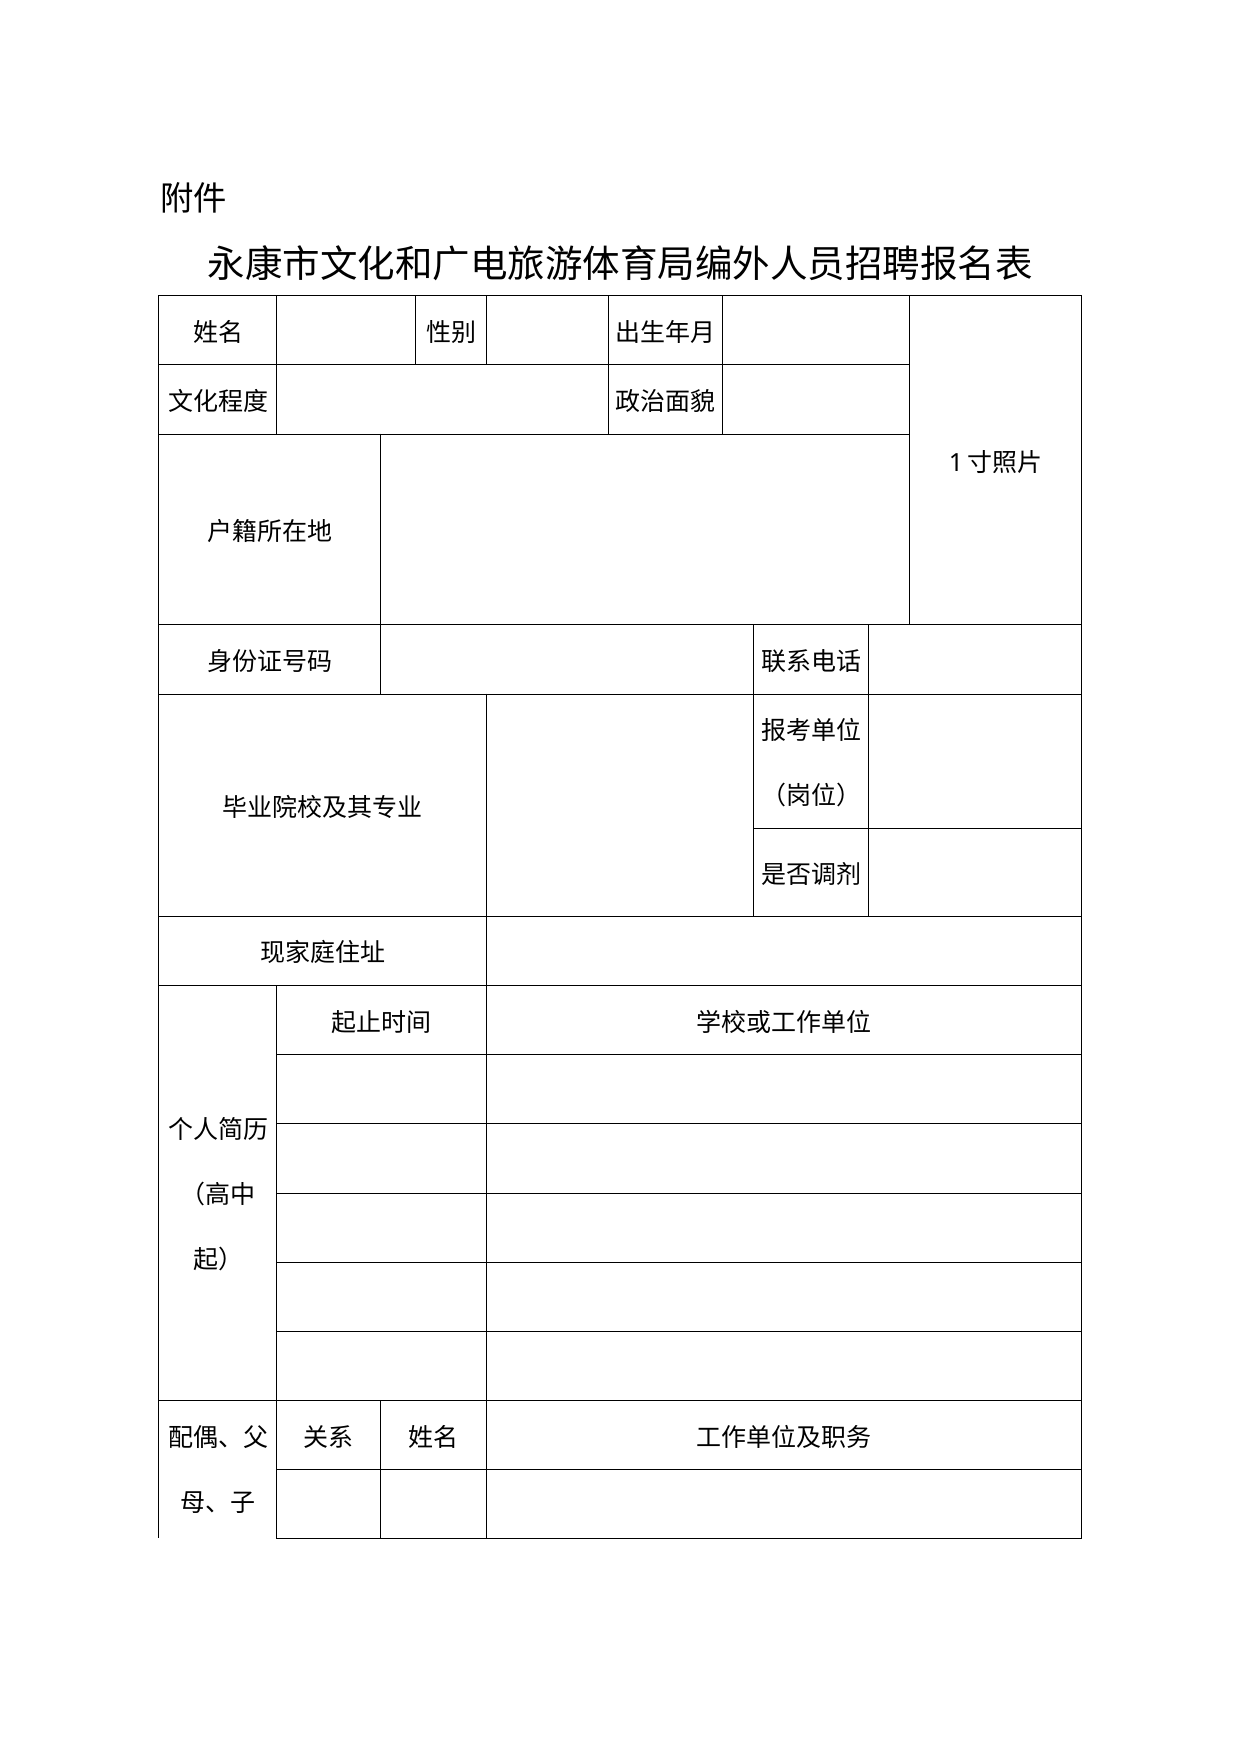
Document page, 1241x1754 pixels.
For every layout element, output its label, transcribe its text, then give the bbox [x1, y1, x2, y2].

table_cell 毕业院校及其专业 [159, 695, 486, 916]
table_cell 配偶、父母、子女、同胞兄弟姐妹基本情况 [159, 1401, 276, 1538]
table_cell [277, 1124, 486, 1192]
table_cell [869, 829, 1081, 916]
table_cell 出生年月 [609, 296, 722, 364]
table_cell [277, 1055, 486, 1123]
table_cell 关系 [277, 1401, 380, 1469]
table_header 附件 永康市文化和广电旅游体育局编外人员招聘报名表 [159, 162, 1081, 295]
table_cell [277, 1263, 486, 1331]
table_cell 现家庭住址 [159, 917, 486, 985]
table_cell 户籍所在地 [159, 435, 380, 624]
table_cell 是否调剂 [754, 829, 868, 916]
table_cell [277, 1332, 486, 1400]
table_cell 政治面貌 [609, 365, 722, 433]
table_cell 性别 [416, 296, 486, 364]
table_cell [487, 695, 753, 916]
table_cell [277, 365, 608, 433]
table_cell [487, 1263, 1081, 1331]
table_cell [381, 1470, 486, 1538]
table_cell 个人简历（高中起） [159, 986, 276, 1400]
table_cell 联系电话 [754, 625, 868, 693]
table_cell [381, 435, 909, 624]
table_cell [487, 1332, 1081, 1400]
table_cell [487, 1194, 1081, 1262]
table_cell [277, 1470, 380, 1538]
table_cell [381, 625, 753, 693]
table_cell [487, 1055, 1081, 1123]
table_cell 1寸照片 [910, 296, 1081, 624]
table_cell 姓名 [381, 1401, 486, 1469]
table_cell 报考单位（岗位） [754, 695, 868, 828]
table_cell 起止时间 [277, 986, 486, 1054]
table_cell 工作单位及职务 [487, 1401, 1081, 1469]
table_cell [723, 296, 909, 364]
table_cell [277, 296, 415, 364]
table_cell 身份证号码 [159, 625, 380, 693]
table_cell [869, 695, 1081, 828]
table_cell [723, 365, 909, 433]
table_cell 学校或工作单位 [487, 986, 1081, 1054]
table_cell [487, 296, 608, 364]
table_cell 文化程度 [159, 365, 276, 433]
table_cell [487, 1470, 1081, 1538]
table_cell [277, 1194, 486, 1262]
table_cell [869, 625, 1081, 693]
table_cell [487, 917, 1081, 985]
table_cell [487, 1124, 1081, 1192]
table_cell 姓名 [159, 296, 276, 364]
